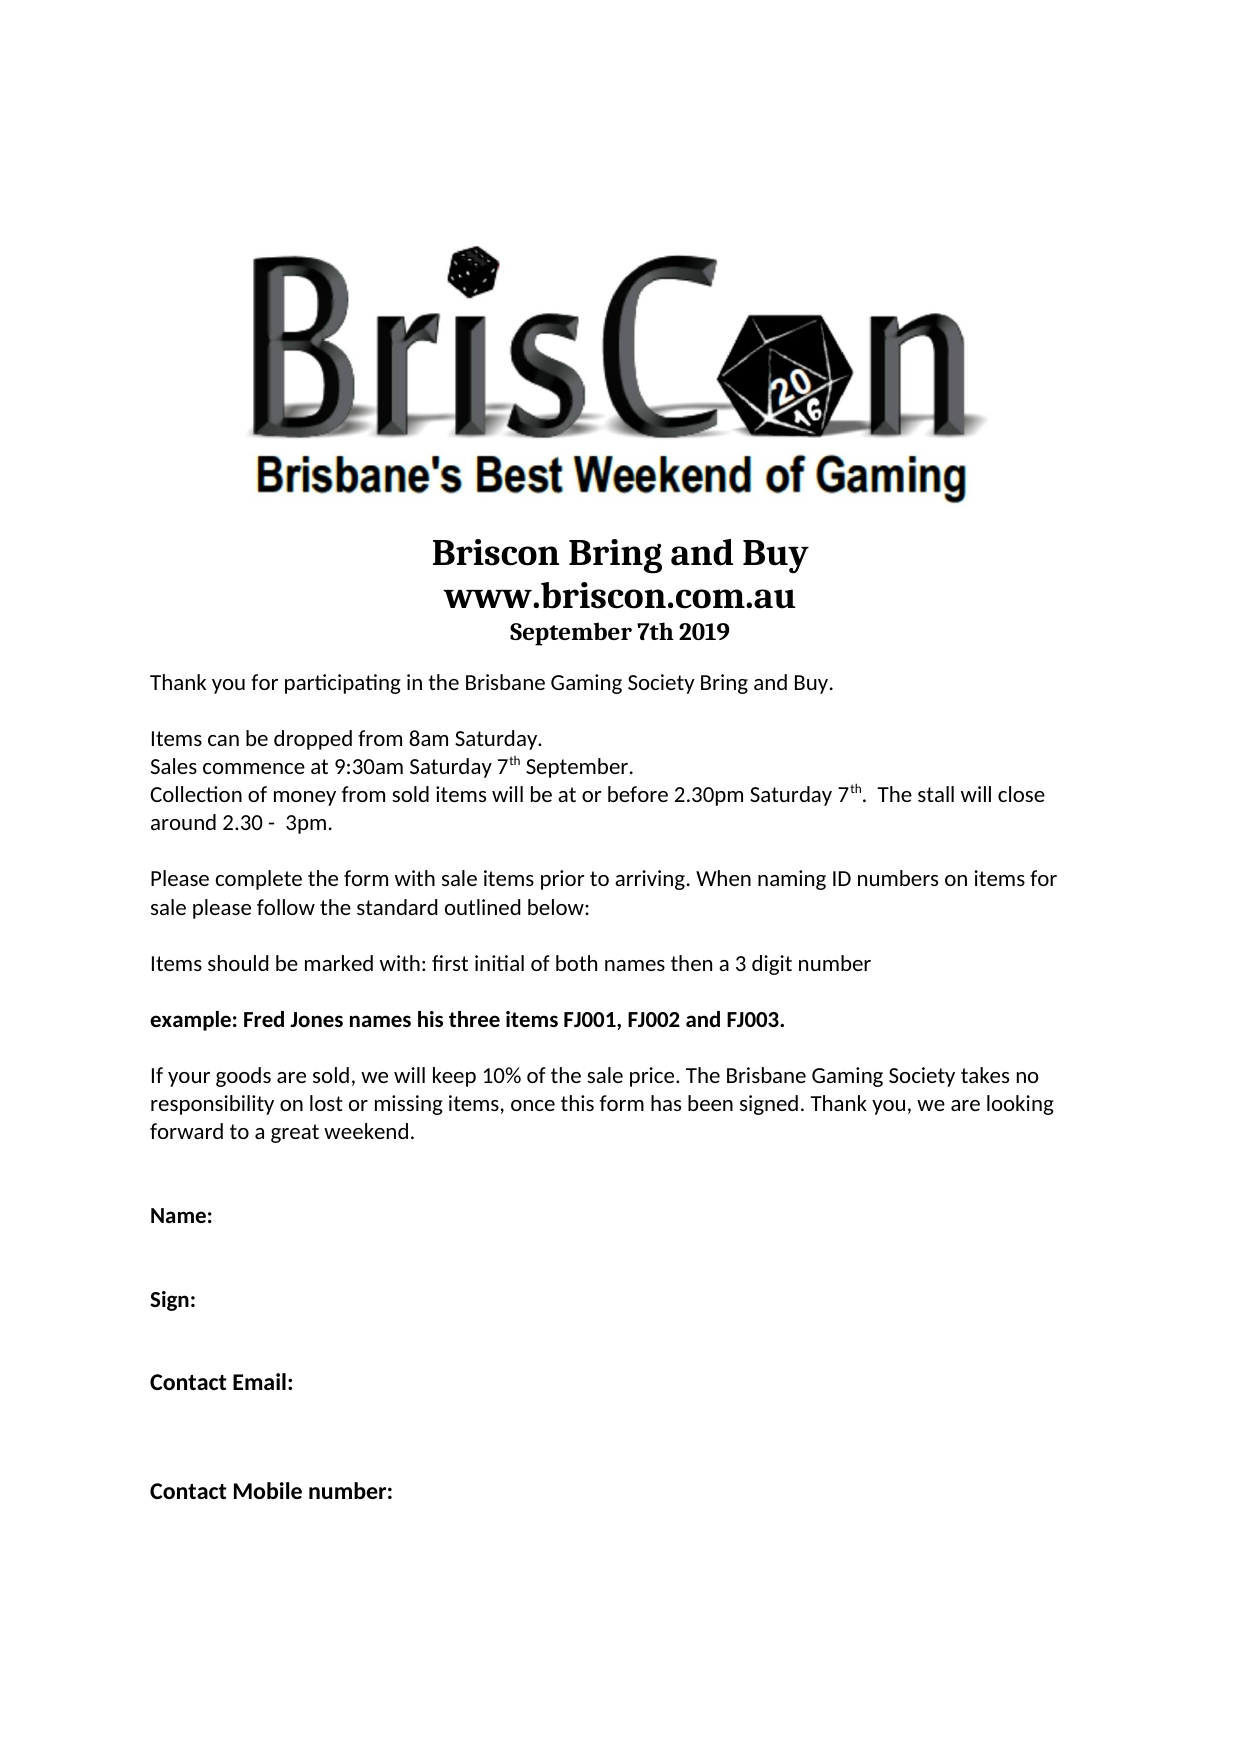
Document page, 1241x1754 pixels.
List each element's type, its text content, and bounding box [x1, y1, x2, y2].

text Contact Mobile number: [150, 1476, 1090, 1506]
text Sales commence at 9:30am Saturday 7th September. [150, 752, 1090, 781]
text www.briscon.com.au [150, 575, 1090, 618]
picture [170, 178, 1071, 532]
text example: Fred Jones names his three items FJ001, FJ002 and FJ003. [150, 1005, 1090, 1033]
text Name: [150, 1201, 1090, 1229]
text Items should be marked with: first initial of both names then a 3 digit number [150, 949, 1090, 977]
text Thank you for participating in the Brisbane Gaming Society Bring and Buy. [150, 668, 1090, 696]
text Please complete the form with sale items prior to arriving. When naming ID numbers on items for sale please follow the standard outlined below: [150, 864, 1090, 921]
text Sign: [150, 1285, 1090, 1313]
text Contact Email: [150, 1367, 1090, 1397]
text September 7th 2019 [150, 618, 1090, 647]
text Items can be dropped from 8am Saturday. [150, 724, 1090, 752]
text If your goods are sold, we will keep 10% of the sale price. The Brisbane Gaming Society takes no responsibility on lost or missing items, once this form has been signed. Thank you, we are looking forward to a great weekend. [150, 1061, 1090, 1145]
text Collection of money from sold items will be at or before 2.30pm Saturday 7th. The stall will close around 2.30 - 3pm. [150, 781, 1090, 837]
